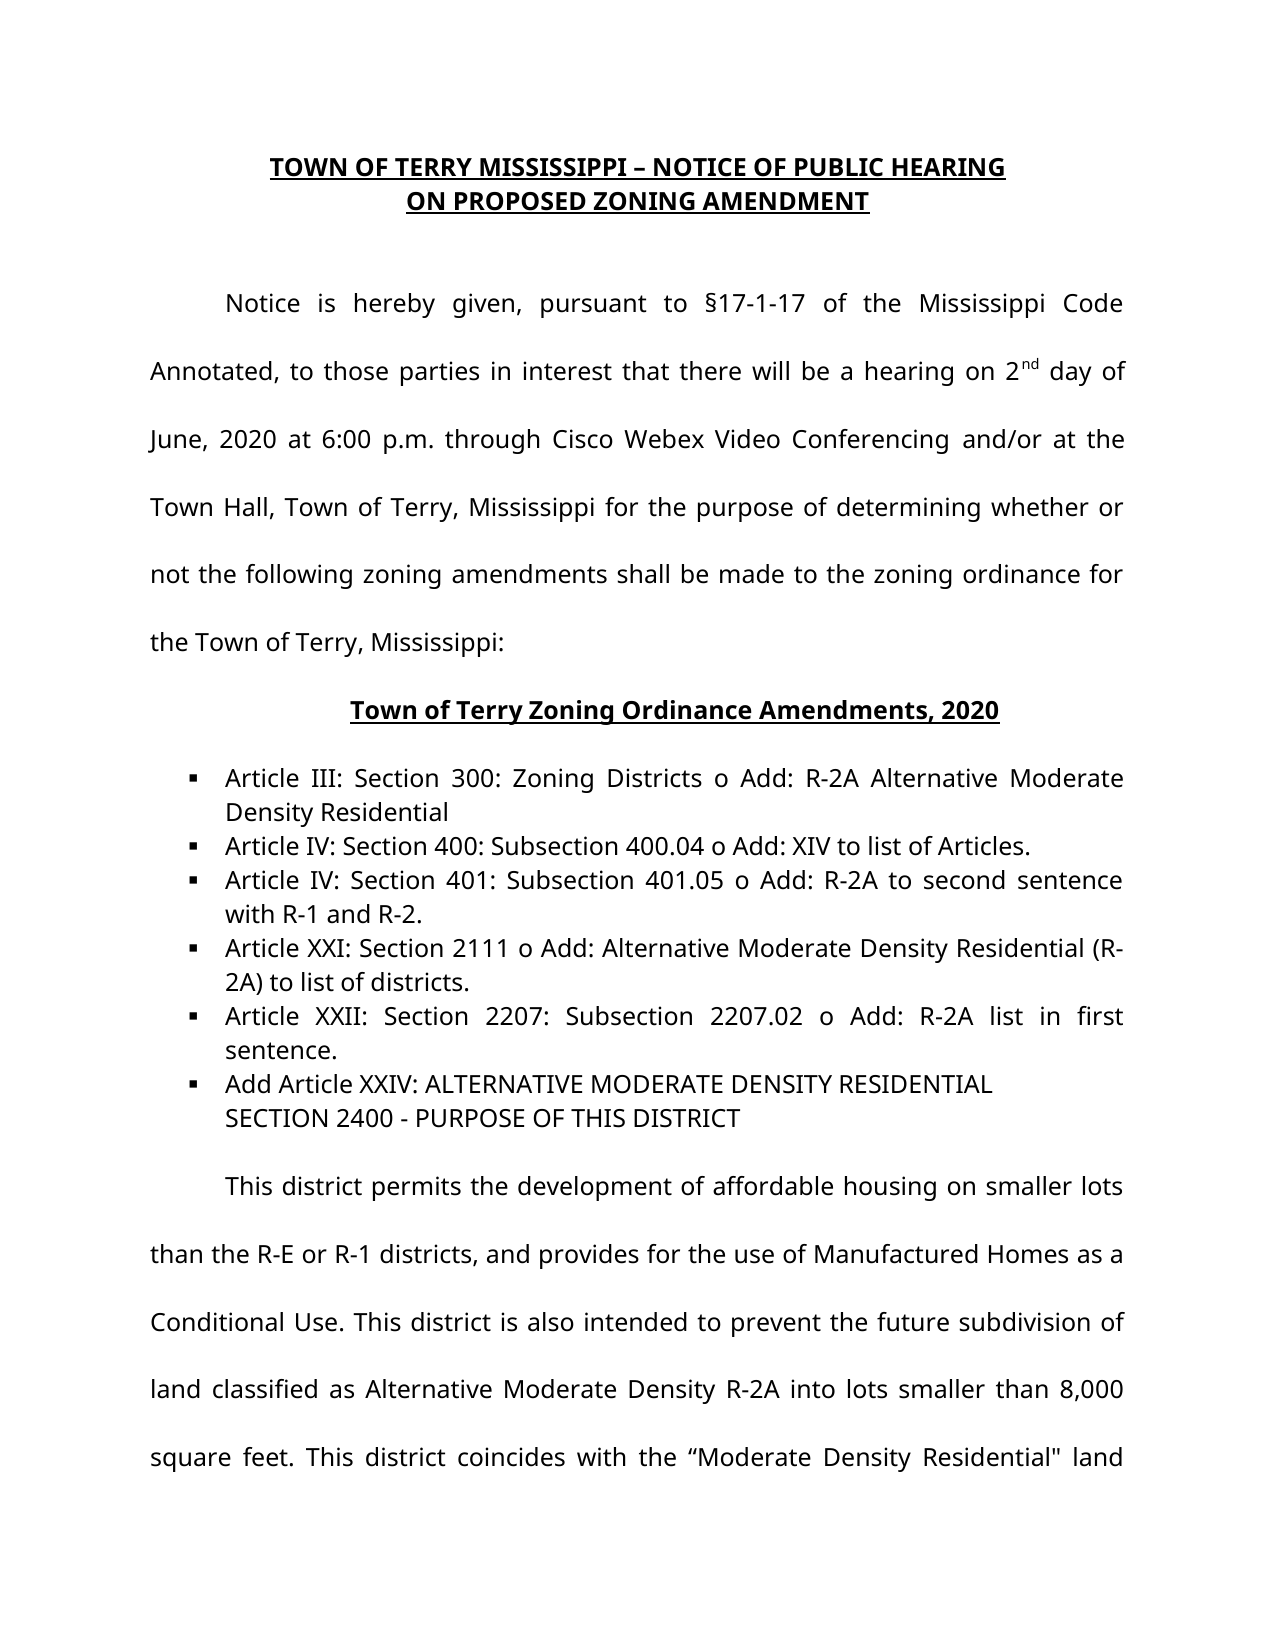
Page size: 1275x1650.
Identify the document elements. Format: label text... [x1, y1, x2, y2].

list Article III: Section 300: Zoning Districts o Add: R-2A Alternative Moderate Density Residential [187, 761, 1125, 829]
text TOWN OF TERRY MISSISSIPPI – NOTICE OF PUBLIC HEARING [150, 150, 1125, 184]
list Add Article XXIV: ALTERNATIVE MODERATE DENSITY RESIDENTIAL [187, 1067, 1125, 1101]
text Town of Terry Zoning Ordinance Amendments, 2020 [150, 693, 1125, 727]
list Article IV: Section 401: Subsection 401.05 o Add: R-2A to second sentence with R-1 and R-2. [187, 863, 1125, 931]
list Article IV: Section 400: Subsection 400.04 o Add: XIV to list of Articles. [187, 829, 1125, 863]
text Notice is hereby given, pursuant to §17-1-17 of the Mississippi Code Annotated, to those parties in interest that there will be a hearing on 2nd day of June, 2020 at 6:00 p.m. through Cisco Webex Video Conferencing and/or at the Town Hall, Town of Terry, Mississippi for the purpose of determining whether or not the following zoning amendments shall be made to the zoning ordinance for the Town of Terry, Mississippi: [150, 286, 1125, 659]
text SECTION 2400 - PURPOSE OF THIS DISTRICT [150, 1101, 1125, 1135]
list Article XXI: Section 2111 o Add: Alternative Moderate Density Residential (R-2A) to list of districts. [187, 931, 1125, 999]
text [150, 1169, 1125, 1474]
list Article XXII: Section 2207: Subsection 2207.02 o Add: R-2A list in first sentence. [187, 999, 1125, 1067]
text ON PROPOSED ZONING AMENDMENT [150, 184, 1125, 218]
